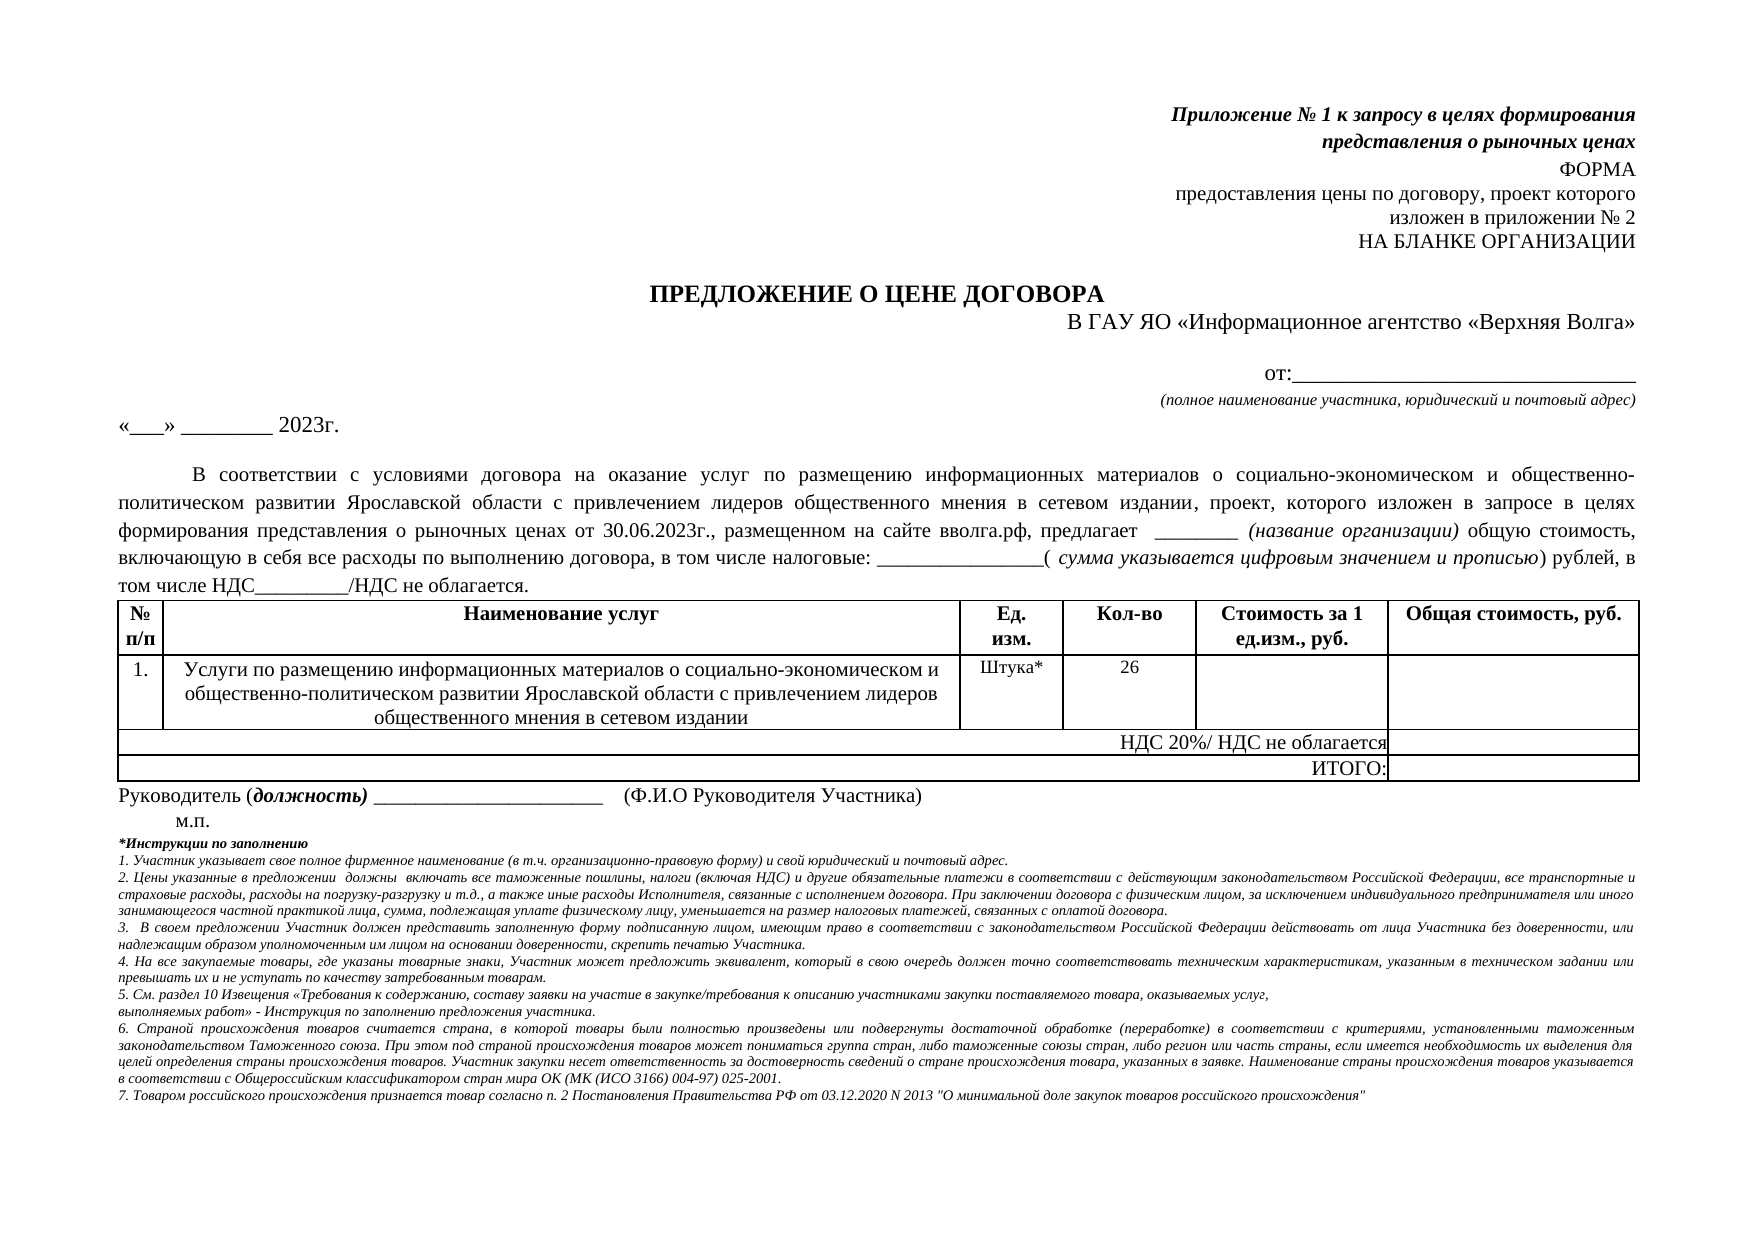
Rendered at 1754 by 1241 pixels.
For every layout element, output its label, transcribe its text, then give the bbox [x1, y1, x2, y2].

text НА БЛАНКЕ ОРГАНИЗАЦИИ [118, 229, 1636, 253]
table_header Ед. изм. [961, 601, 1062, 654]
text 2. Цены указанные в предложении должны включать все таможенные пошлины, налоги (включая НДС) и другие обязательные платежи в соответствии с действующим законодательством Российской Федерации, все транспортные и страховые расходы, расходы на погрузку-разгрузку и т.д., а также иные расходы Исполнителя, связанные с исполнением договора. При заключении договора с физическим лицом, за исключением индивидуального предпринимателя или иного занимающегося частной практикой лица, сумма, подлежащая уплате физическому лицу, уменьшается на размер налоговых платежей, связанных с оплатой договора. [118, 869, 1636, 919]
text 4. На все закупаемые товары, где указаны товарные знаки, Участник может предложить эквивалент, который в свою очередь должен точно соответствовать техническим характеристикам, указанным в техническом задании или превышать их и не уступать по качеству затребованным товарам. [118, 952, 1636, 986]
table_cell [1197, 656, 1387, 729]
title ПРЕДЛОЖЕНИЕ О ЦЕНЕ ДОГОВОРА [118, 279, 1636, 308]
text Приложение № 1 к запросу в целях формирования [118, 101, 1636, 126]
text от:______________________________ [605, 359, 1636, 385]
text В соответствии с условиями договора на оказание услуг по размещению информационных материалов о социально-экономическом и общественно-политическом развитии Ярославской области с привлечением лидеров общественного мнения в сетевом издании, проект, которого изложен в запросе в целях формирования представления о рыночных ценах от 30.06.2023г., размещенном на сайте вволга.рф, предлагает ________ (название организации) общую стоимость, включающую в себя все расходы по выполнению договора, в том числе налоговые: ________________( сумма указывается цифровым значением и прописью) рублей, в том числе НДС_________/НДС не облагается. [118, 462, 1636, 597]
table_header Кол-во [1064, 601, 1195, 654]
table_cell ИТОГО: [119, 756, 1387, 780]
table_cell [1389, 730, 1638, 754]
title изложен в приложении № 2 [118, 205, 1636, 229]
text представления о рыночных ценах [118, 129, 1636, 153]
text 3. В своем предложении Участник должен представить заполненную форму подписанную лицом, имеющим право в соответствии с законодательством Российской Федерации действовать от лица Участника без доверенности, или надлежащим образом уполномоченным им лицом на основании доверенности, скрепить печатью Участника. [118, 919, 1636, 952]
table_cell [1389, 756, 1638, 780]
table_cell НДС 20%/ НДС не облагается [119, 730, 1387, 754]
title предоставления цены по договору, проект которого [118, 181, 1636, 205]
text 5. См. раздел 10 Извещения «Требования к содержанию, составу заявки на участие в закупке/требования к описанию участниками закупки поставляемого товара, оказываемых услуг, [118, 986, 1636, 1003]
table_header Стоимость за 1 ед.изм., руб. [1197, 601, 1387, 654]
text *Инструкции по заполнению [118, 835, 1636, 852]
table_cell 1. [119, 656, 162, 729]
text В ГАУ ЯО «Информационное агентство «Верхняя Волга» [605, 308, 1636, 334]
text 6. Страной происхождения товаров считается страна, в которой товары были полностью произведены или подвергнуты достаточной обработке (переработке) в соответствии с критериями, установленными таможенным законодательством Таможенного союза. При этом под страной происхождения товаров может пониматься группа стран, либо таможенные союзы стран, либо регион или часть страны, если имеется необходимость их выделения для целей определения страны происхождения товаров. Участник закупки несет ответственность за достоверность сведений о стране происхождения товара, указанных в заявке. Наименование страны происхождения товаров указывается в соответствии с Общероссийским классификатором стран мира ОК (МК (ИСО 3166) 004-97) 025-2001. [118, 1019, 1636, 1087]
table_cell Услуги по размещению информационных материалов о социально-экономическом и общественно-политическом развитии Ярославской области с привлечением лидеров общественного мнения в сетевом издании [164, 656, 959, 729]
table_cell 26 [1064, 656, 1195, 729]
table_header Общая стоимость, руб. [1389, 601, 1638, 654]
table_cell [1389, 656, 1638, 729]
table_header Наименование услуг [164, 601, 959, 654]
text м.п. [118, 807, 1636, 832]
text «___» ________ 2023г. [118, 411, 1636, 438]
text выполняемых работ» - Инструкция по заполнению предложения участника. [118, 1003, 1636, 1019]
text 1. Участник указывает свое полное фирменное наименование (в т.ч. организационно-правовую форму) и свой юридический и почтовый адрес. [118, 852, 1636, 869]
text 7. Товаром российского происхождения признается товар согласно п. 2 Постановления Правительства РФ от 03.12.2020 N 2013 "О минимальной доле закупок товаров российского происхождения" [118, 1087, 1636, 1103]
title ФОРМА [118, 157, 1636, 181]
table_cell Штука* [961, 656, 1062, 729]
table_header № п/п [119, 601, 162, 654]
text Руководитель (должность) ______________________ (Ф.И.О Руководителя Участника) [118, 782, 1666, 807]
text (полное наименование участника, юридический и почтовый адрес) [605, 389, 1636, 408]
